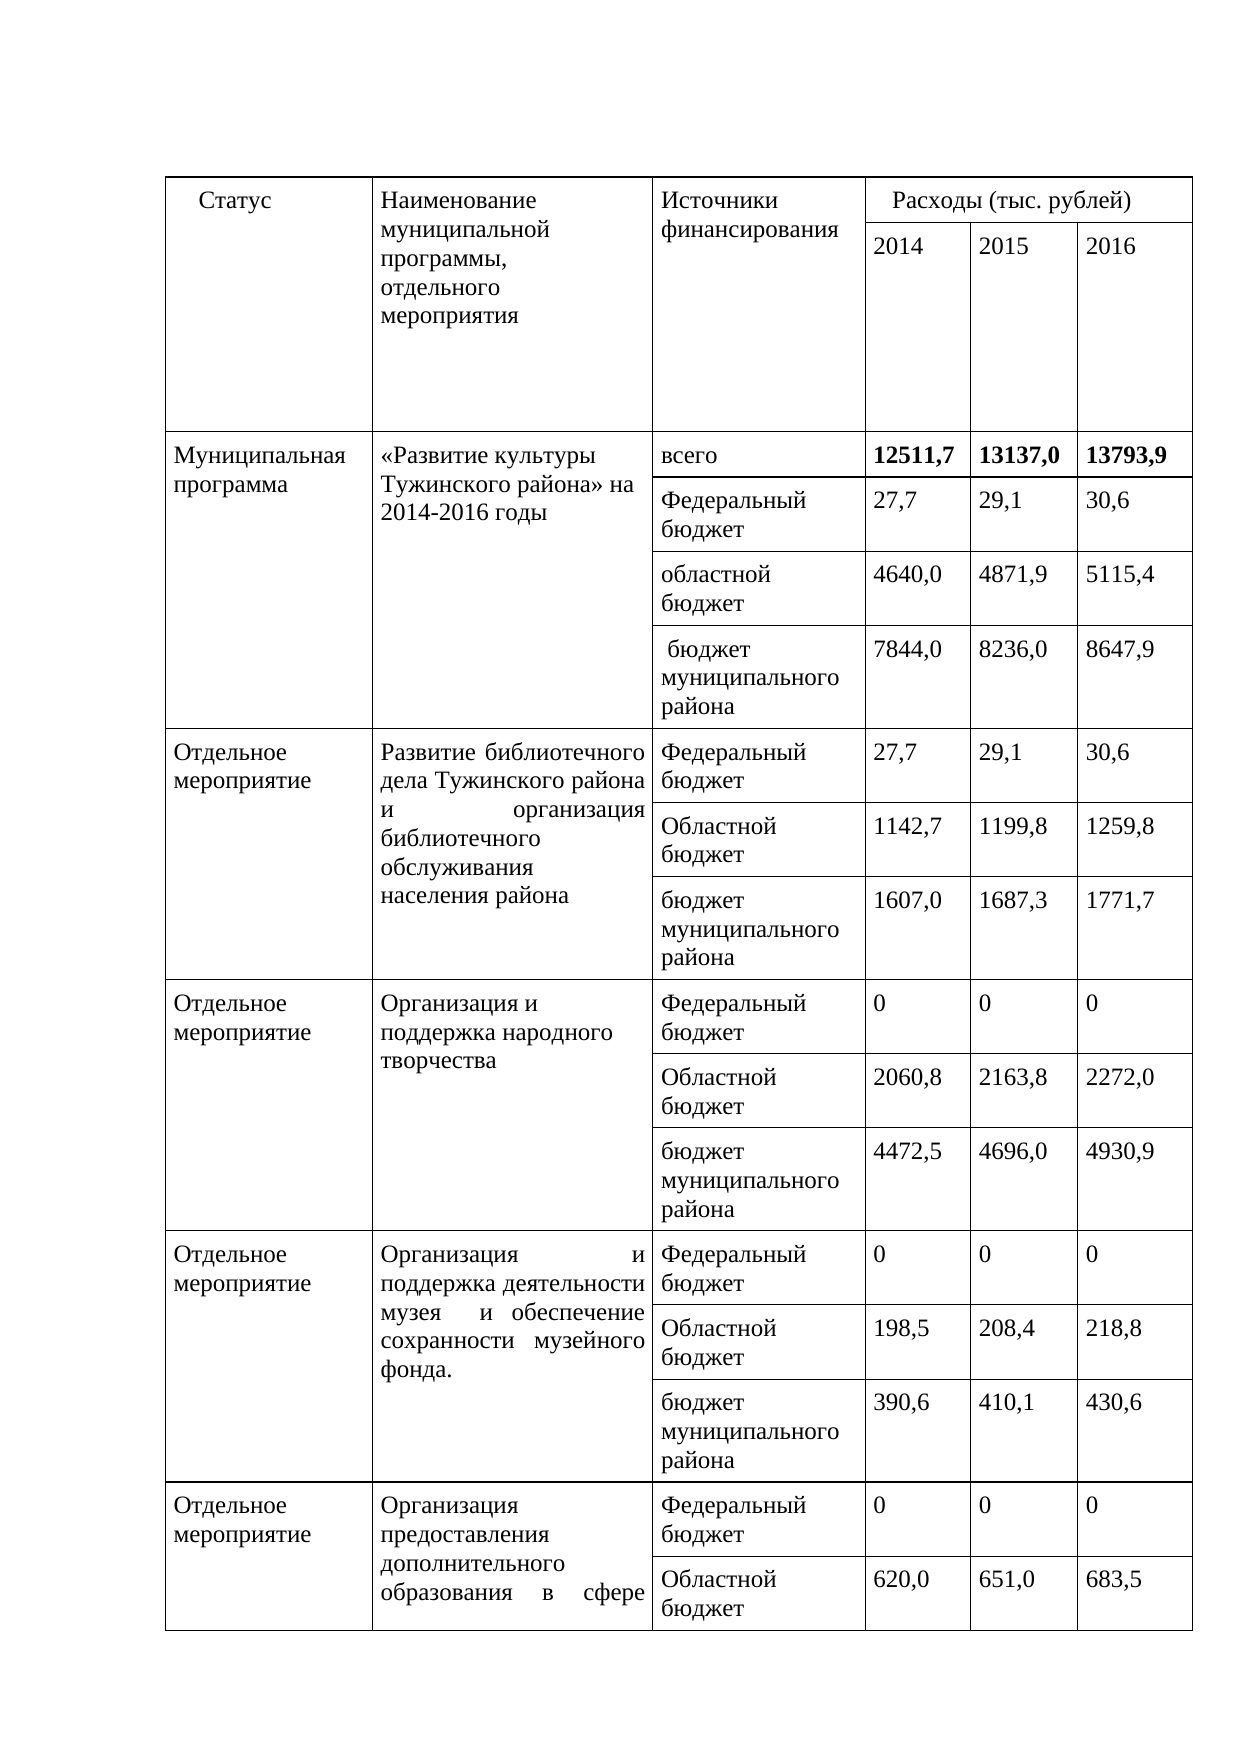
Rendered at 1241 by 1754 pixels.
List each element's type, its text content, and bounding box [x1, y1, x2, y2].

table_cell 1687,3 [971, 877, 1077, 979]
table_cell Федеральный бюджет [653, 729, 865, 802]
table_cell Отдельное мероприятие [166, 729, 372, 979]
table_header Источники финансирования [653, 178, 865, 431]
table_cell 4472,5 [866, 1128, 970, 1230]
table_cell 2060,8 [866, 1054, 970, 1127]
table_cell 30,6 [1078, 478, 1192, 551]
table_cell 1607,0 [866, 877, 970, 979]
table_cell 0 [1078, 980, 1192, 1053]
table_cell 0 [1078, 1231, 1192, 1304]
table_cell Отдельное мероприятие [166, 1231, 372, 1481]
table_cell 2014 [866, 223, 970, 431]
table_cell Федеральный бюджет [653, 980, 865, 1053]
table_cell 1199,8 [971, 803, 1077, 876]
table_cell Областной бюджет [653, 1305, 865, 1378]
table_cell 430,6 [1078, 1380, 1192, 1481]
table_cell 1771,7 [1078, 877, 1192, 979]
table_cell Федеральный бюджет [653, 1483, 865, 1556]
table_cell 0 [971, 1231, 1077, 1304]
table_cell 0 [971, 1483, 1077, 1556]
table_cell бюджет муниципального района [653, 1128, 865, 1230]
table_cell 30,6 [1078, 729, 1192, 802]
table_cell 2015 [971, 223, 1077, 431]
table_header Расходы (тыс. рублей) [866, 178, 1192, 222]
table_cell Муниципальная программа [166, 432, 372, 728]
table_cell Отдельное мероприятие [166, 980, 372, 1230]
table_cell 2163,8 [971, 1054, 1077, 1127]
table_cell всего [653, 432, 865, 476]
table_cell 0 [866, 980, 970, 1053]
table_cell 651,0 [971, 1557, 1077, 1630]
table_cell 208,4 [971, 1305, 1077, 1378]
table_cell 0 [866, 1231, 970, 1304]
table_cell 683,5 [1078, 1557, 1192, 1630]
table_cell 1142,7 [866, 803, 970, 876]
table_cell Областной бюджет [653, 1557, 865, 1630]
table_cell бюджет муниципального района [653, 877, 865, 979]
table_cell областной бюджет [653, 552, 865, 625]
table_cell 4696,0 [971, 1128, 1077, 1230]
table_header Статус [166, 178, 372, 431]
table_cell 29,1 [971, 478, 1077, 551]
table_cell 2016 [1078, 223, 1192, 431]
table_cell 5115,4 [1078, 552, 1192, 625]
table_cell 13793,9 [1078, 432, 1192, 476]
table_cell 12511,7 [866, 432, 970, 476]
table_cell 27,7 [866, 729, 970, 802]
table_cell 27,7 [866, 478, 970, 551]
table_cell 4640,0 [866, 552, 970, 625]
table_cell 390,6 [866, 1380, 970, 1481]
table_cell Развитие библиотечного дела Тужинского района и организация библиотечного обслуживания населения района [373, 729, 652, 979]
table_cell 410,1 [971, 1380, 1077, 1481]
table_cell 218,8 [1078, 1305, 1192, 1378]
table_cell Организация предоставления дополнительного образования в сфере культуры [373, 1483, 652, 1630]
table_cell 4930,9 [1078, 1128, 1192, 1230]
table_cell бюджет муниципального района [653, 626, 865, 728]
table_cell Областной бюджет [653, 803, 865, 876]
table_cell «Развитие культуры Тужинского района» на 2014-2016 годы [373, 432, 652, 728]
table_cell 8236,0 [971, 626, 1077, 728]
table_cell 0 [971, 980, 1077, 1053]
table_cell бюджет муниципального района [653, 1380, 865, 1481]
table_cell 198,5 [866, 1305, 970, 1378]
table_cell 4871,9 [971, 552, 1077, 625]
table_cell 13137,0 [971, 432, 1077, 476]
table_cell Организация и поддержка народного творчества [373, 980, 652, 1230]
table_cell 620,0 [866, 1557, 970, 1630]
table_cell Федеральный бюджет [653, 1231, 865, 1304]
table_cell 29,1 [971, 729, 1077, 802]
table_cell Областной бюджет [653, 1054, 865, 1127]
table_cell 8647,9 [1078, 626, 1192, 728]
table_cell Организация и поддержка деятельности музея и обеспечение сохранности музейного фонда. [373, 1231, 652, 1481]
table_header Наименование муниципальной программы, отдельного мероприятия [373, 178, 652, 431]
table_cell Федеральный бюджет [653, 478, 865, 551]
table_cell 7844,0 [866, 626, 970, 728]
table_cell 0 [866, 1483, 970, 1556]
table_cell 1259,8 [1078, 803, 1192, 876]
table_cell Отдельное мероприятие [166, 1483, 372, 1630]
table_cell 2272,0 [1078, 1054, 1192, 1127]
table_cell 0 [1078, 1483, 1192, 1556]
